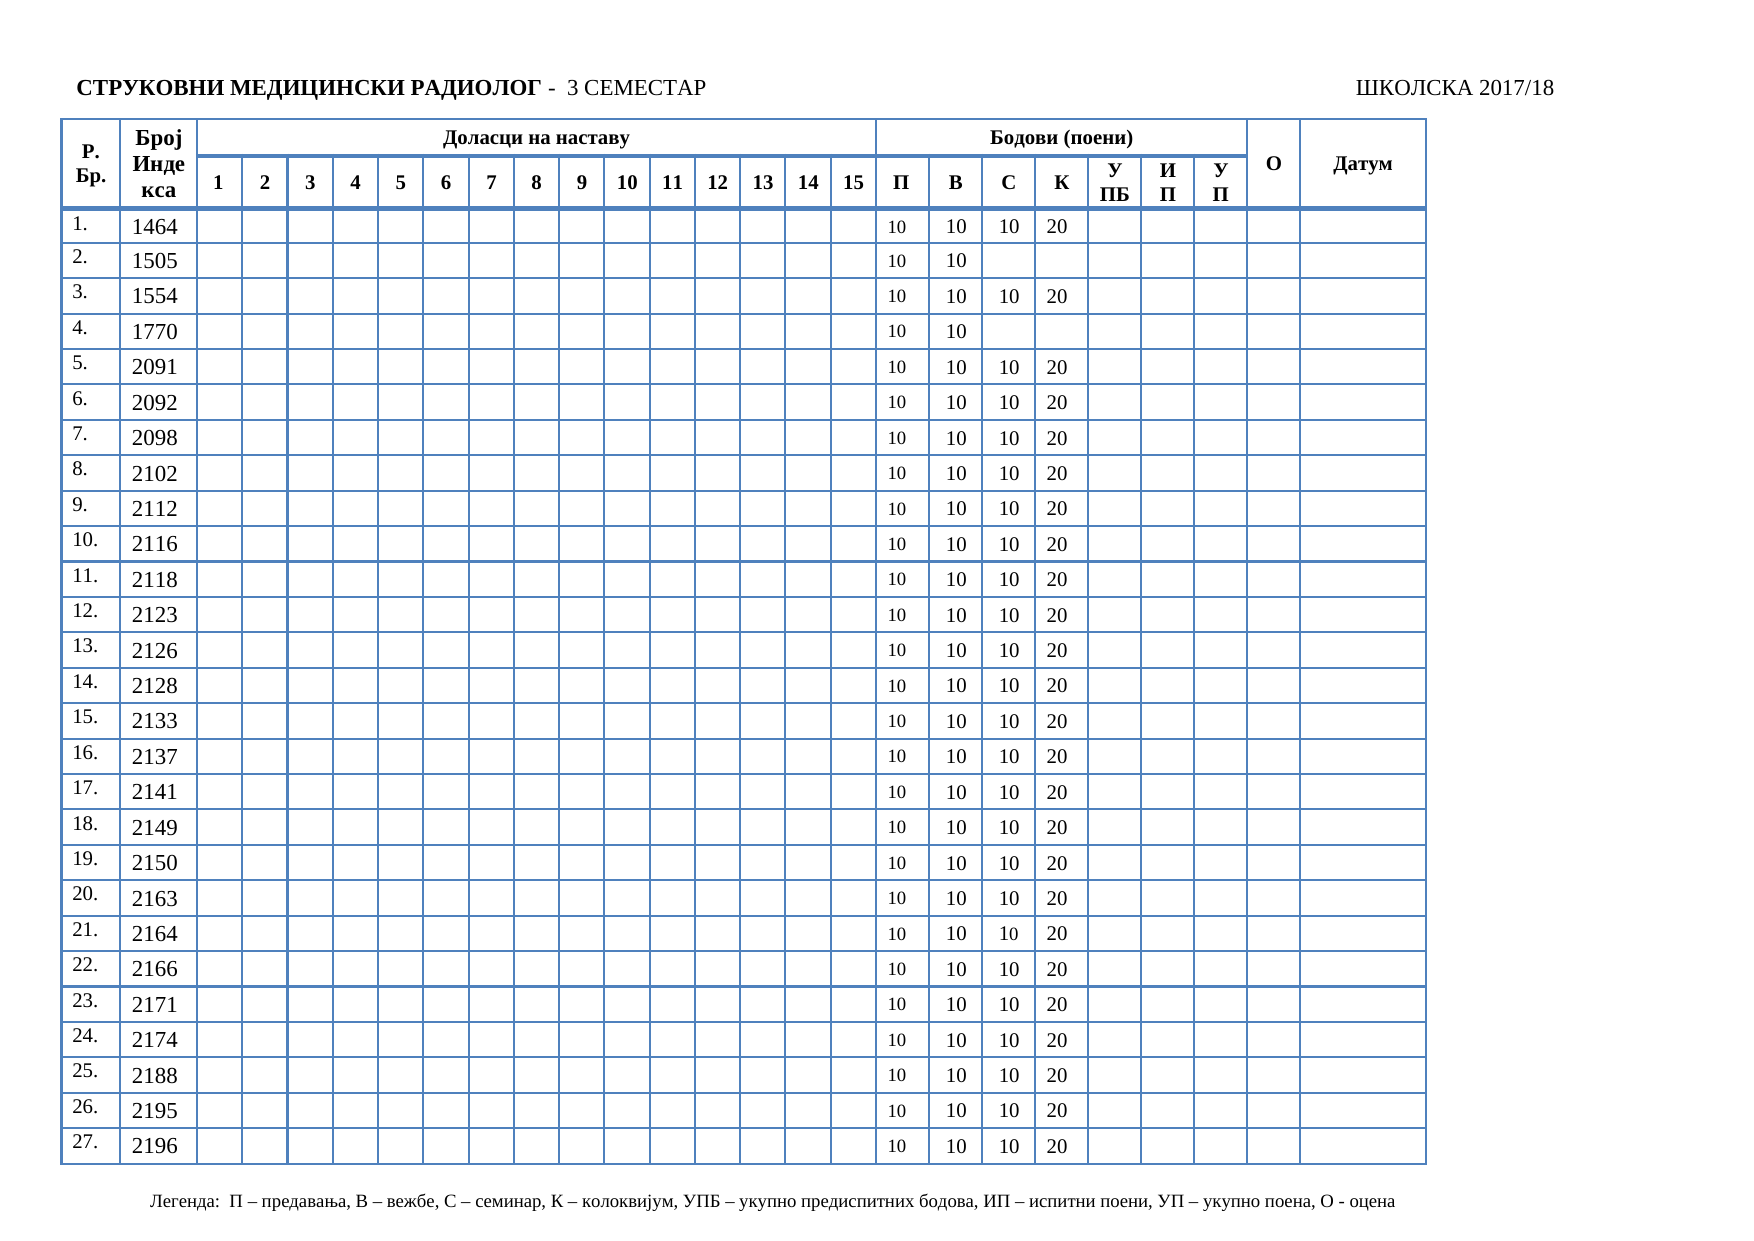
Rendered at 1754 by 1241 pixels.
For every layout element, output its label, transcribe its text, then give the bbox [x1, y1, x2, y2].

table_cell 2174 [121, 1023, 196, 1056]
table_cell [289, 456, 332, 489]
table_cell [605, 315, 649, 348]
table_cell 1464 [121, 211, 196, 242]
table_cell [1248, 492, 1299, 525]
table_cell [786, 279, 830, 312]
table_cell [1142, 598, 1193, 631]
table_cell [741, 1094, 784, 1127]
table_cell [470, 211, 513, 242]
table_cell [379, 917, 422, 950]
table_cell [1089, 563, 1140, 596]
table_cell 10 [930, 385, 981, 419]
table_cell [1301, 917, 1425, 950]
table_cell [470, 315, 513, 348]
table_cell [651, 1094, 694, 1127]
table_cell [741, 775, 784, 808]
table_cell [1301, 385, 1425, 419]
table_cell [379, 279, 422, 312]
table_cell [515, 988, 558, 1021]
table_cell [1301, 881, 1425, 914]
table_cell [424, 775, 468, 808]
table_header Број Индекса [121, 120, 196, 206]
table_cell [198, 211, 241, 242]
table_cell [1248, 527, 1299, 560]
table_cell [651, 775, 694, 808]
table_cell [1142, 633, 1193, 667]
table_cell [289, 598, 332, 631]
table_cell [198, 846, 241, 879]
table_cell 10 [877, 810, 928, 844]
table_cell 10 [983, 846, 1034, 879]
table_cell [605, 279, 649, 312]
table_cell 20 [1036, 598, 1087, 631]
table_cell [651, 244, 694, 277]
table_cell [741, 952, 784, 985]
table_cell [515, 1058, 558, 1092]
table_cell [379, 563, 422, 596]
table_cell [741, 881, 784, 914]
table_cell [605, 598, 649, 631]
table_cell [1142, 492, 1193, 525]
table_cell [63, 385, 119, 419]
table_cell [696, 527, 739, 560]
table_cell [560, 563, 603, 596]
table_cell [696, 704, 739, 737]
table_cell [651, 456, 694, 489]
table_cell [696, 492, 739, 525]
table_cell [198, 1058, 241, 1092]
table_cell 3 [289, 158, 332, 206]
table_cell [243, 598, 286, 631]
table_cell [1089, 1023, 1140, 1056]
table_cell [786, 211, 830, 242]
table_cell [470, 881, 513, 914]
table_cell [741, 1058, 784, 1092]
table_cell К [1036, 158, 1087, 206]
table_cell 20 [1036, 704, 1087, 737]
table_cell 6 [424, 158, 468, 206]
table_cell [379, 952, 422, 985]
table_cell [334, 350, 377, 383]
table_cell [1195, 315, 1246, 348]
table_cell 10 [983, 1129, 1034, 1162]
table_cell [424, 456, 468, 489]
table_cell [379, 704, 422, 737]
table_cell [1142, 810, 1193, 844]
table_cell [560, 633, 603, 667]
table_cell [696, 810, 739, 844]
table_cell [334, 952, 377, 985]
table_cell [63, 952, 119, 985]
table_cell [424, 952, 468, 985]
table_cell [605, 810, 649, 844]
table_cell [289, 1129, 332, 1162]
table_cell [560, 279, 603, 312]
table_cell [379, 775, 422, 808]
table_cell [741, 846, 784, 879]
table_cell [741, 456, 784, 489]
table_cell 13 [741, 158, 784, 206]
table_cell 10 [877, 1129, 928, 1162]
table_cell [1089, 704, 1140, 737]
table_cell [832, 846, 875, 879]
table_cell [605, 456, 649, 489]
table_cell [289, 492, 332, 525]
table_cell 10 [877, 633, 928, 667]
table_cell 20 [1036, 633, 1087, 667]
table_cell [741, 244, 784, 277]
table_cell [470, 527, 513, 560]
table_cell [786, 1129, 830, 1162]
table_cell [696, 244, 739, 277]
table_cell [651, 315, 694, 348]
table_cell 2164 [121, 917, 196, 950]
table_cell [289, 279, 332, 312]
table_cell [243, 669, 286, 702]
table_cell [1301, 633, 1425, 667]
table_cell [379, 633, 422, 667]
table_cell [63, 1129, 119, 1162]
table_cell [1089, 211, 1140, 242]
table_cell [605, 740, 649, 773]
table_cell [560, 740, 603, 773]
table_cell 10 [983, 988, 1034, 1021]
table_cell [651, 492, 694, 525]
table_cell [470, 1023, 513, 1056]
table_cell [786, 492, 830, 525]
table_cell [379, 810, 422, 844]
table_cell [1142, 456, 1193, 489]
table_cell [424, 881, 468, 914]
table_cell [605, 952, 649, 985]
table_cell [786, 350, 830, 383]
table_cell [289, 1094, 332, 1127]
table_cell 2141 [121, 775, 196, 808]
table_cell [786, 456, 830, 489]
table_cell [560, 704, 603, 737]
table_cell [289, 244, 332, 277]
table_cell 10 [983, 527, 1034, 560]
table_header Датум [1301, 120, 1425, 206]
table_cell 10 [877, 881, 928, 914]
table_cell [696, 598, 739, 631]
table_cell [334, 740, 377, 773]
table_cell [1089, 279, 1140, 312]
table_cell [289, 211, 332, 242]
table_cell [243, 1058, 286, 1092]
table_cell [1089, 952, 1140, 985]
table_cell [379, 421, 422, 454]
table_cell [1248, 881, 1299, 914]
table_cell [198, 988, 241, 1021]
table_cell 10 [930, 846, 981, 879]
table_cell [1089, 669, 1140, 702]
table_cell [832, 1129, 875, 1162]
table_cell 20 [1036, 1129, 1087, 1162]
table_cell 10 [930, 421, 981, 454]
table_cell [63, 456, 119, 489]
table_cell 10 [983, 563, 1034, 596]
table_cell [696, 1094, 739, 1127]
table_cell 20 [1036, 527, 1087, 560]
table_cell [560, 846, 603, 879]
table_cell 10 [983, 917, 1034, 950]
table_cell [1248, 244, 1299, 277]
table_cell 10 [983, 1023, 1034, 1056]
table_cell [379, 1023, 422, 1056]
table_cell [1301, 211, 1425, 242]
table_cell [515, 704, 558, 737]
table_cell [515, 527, 558, 560]
table_cell [696, 740, 739, 773]
table_cell [1301, 421, 1425, 454]
table_cell [289, 633, 332, 667]
table_cell [334, 279, 377, 312]
table_cell 2112 [121, 492, 196, 525]
table_cell 20 [1036, 669, 1087, 702]
table_cell [424, 1094, 468, 1127]
table_cell [1195, 1129, 1246, 1162]
table_cell [1142, 704, 1193, 737]
table_cell [1301, 952, 1425, 985]
table_cell [379, 244, 422, 277]
table_cell [741, 633, 784, 667]
table_cell [424, 988, 468, 1021]
table_cell [1195, 846, 1246, 879]
table_cell [424, 704, 468, 737]
table_cell 10 [983, 279, 1034, 312]
table_cell [605, 669, 649, 702]
table_cell [1142, 211, 1193, 242]
table_cell [424, 527, 468, 560]
table_cell [515, 633, 558, 667]
table_cell [605, 988, 649, 1021]
table_cell [605, 1023, 649, 1056]
table_cell [334, 315, 377, 348]
table_cell [651, 598, 694, 631]
table_cell [515, 775, 558, 808]
table_cell 10 [877, 492, 928, 525]
table_cell [1195, 421, 1246, 454]
table_cell [243, 740, 286, 773]
table_cell [63, 1094, 119, 1127]
table_cell 10 [983, 421, 1034, 454]
table_cell [379, 740, 422, 773]
table_cell [560, 775, 603, 808]
table_cell [198, 350, 241, 383]
table_cell [696, 385, 739, 419]
table_cell [198, 633, 241, 667]
table_cell [1195, 279, 1246, 312]
table_cell [741, 279, 784, 312]
table_cell [334, 775, 377, 808]
table_cell [515, 563, 558, 596]
table_cell [470, 421, 513, 454]
table_cell [243, 881, 286, 914]
table_cell [786, 1058, 830, 1092]
table_cell [741, 704, 784, 737]
table_cell [198, 704, 241, 737]
table_cell [651, 1129, 694, 1162]
table_cell 10 [877, 952, 928, 985]
table_cell [198, 244, 241, 277]
table_cell 1 [198, 158, 241, 206]
table_cell [560, 1058, 603, 1092]
table_cell 2137 [121, 740, 196, 773]
table_cell [1089, 917, 1140, 950]
table_cell 2098 [121, 421, 196, 454]
table_cell [515, 917, 558, 950]
table_cell [832, 456, 875, 489]
table_cell [243, 385, 286, 419]
table_cell 10 [930, 704, 981, 737]
table_cell [243, 988, 286, 1021]
table_cell [379, 988, 422, 1021]
table_cell 2102 [121, 456, 196, 489]
table_cell [786, 988, 830, 1021]
table_header Доласци на наставу [198, 120, 875, 153]
table_cell [1195, 350, 1246, 383]
table_cell [1248, 1129, 1299, 1162]
table_cell [786, 315, 830, 348]
table_cell 20 [1036, 952, 1087, 985]
table_cell [424, 917, 468, 950]
table_cell [605, 350, 649, 383]
table_cell [198, 1129, 241, 1162]
table_cell [243, 315, 286, 348]
table_cell [1142, 1058, 1193, 1092]
table_cell [515, 456, 558, 489]
table_cell 10 [877, 456, 928, 489]
table_cell 4 [334, 158, 377, 206]
table_cell 10 [930, 1058, 981, 1092]
table_cell [198, 315, 241, 348]
table_cell [515, 881, 558, 914]
table_cell В [930, 158, 981, 206]
table_cell [334, 563, 377, 596]
table_cell [334, 492, 377, 525]
table_cell [1195, 563, 1246, 596]
table_cell [243, 492, 286, 525]
table_cell [832, 492, 875, 525]
table_cell 10 [877, 315, 928, 348]
table_cell [424, 421, 468, 454]
table_cell [515, 810, 558, 844]
table_cell [470, 456, 513, 489]
table_cell [289, 669, 332, 702]
table_cell [379, 350, 422, 383]
table_cell [741, 1129, 784, 1162]
table_cell [424, 1023, 468, 1056]
table_cell [1089, 527, 1140, 560]
table_cell [515, 1023, 558, 1056]
table_cell [1248, 952, 1299, 985]
table_cell [1195, 492, 1246, 525]
table_cell [198, 598, 241, 631]
table_cell [1195, 1023, 1246, 1056]
table_cell [470, 598, 513, 631]
table_cell [1301, 244, 1425, 277]
table_cell [379, 1094, 422, 1127]
table_cell 20 [1036, 881, 1087, 914]
table_cell 20 [1036, 279, 1087, 312]
table_cell [334, 633, 377, 667]
table_cell 2126 [121, 633, 196, 667]
table_cell [605, 1058, 649, 1092]
table_cell [289, 1023, 332, 1056]
table_cell 7 [470, 158, 513, 206]
table_cell [832, 350, 875, 383]
table_cell 10 [983, 810, 1034, 844]
table_cell [289, 704, 332, 737]
table_cell [1248, 563, 1299, 596]
table_cell [1142, 952, 1193, 985]
table_cell [832, 385, 875, 419]
table_cell [1248, 704, 1299, 737]
table_cell 10 [877, 279, 928, 312]
table_cell 10 [877, 988, 928, 1021]
table_cell 10 [983, 1094, 1034, 1127]
table_cell [1142, 775, 1193, 808]
table_cell 10 [983, 1058, 1034, 1092]
table_cell 10 [877, 527, 928, 560]
table_cell 10 [877, 421, 928, 454]
table_cell [1301, 456, 1425, 489]
table_cell [832, 810, 875, 844]
table_cell [63, 563, 119, 596]
table_cell 20 [1036, 1023, 1087, 1056]
table_cell [515, 211, 558, 242]
table_cell [1195, 704, 1246, 737]
table_cell 2163 [121, 881, 196, 914]
table_cell 1554 [121, 279, 196, 312]
table_cell [379, 492, 422, 525]
table_cell [470, 492, 513, 525]
table_cell [651, 988, 694, 1021]
table_cell [243, 846, 286, 879]
table_cell [741, 211, 784, 242]
table_cell [243, 456, 286, 489]
table_cell [1142, 244, 1193, 277]
table_cell [1089, 1094, 1140, 1127]
table_cell 2166 [121, 952, 196, 985]
table_cell [1195, 1058, 1246, 1092]
table_cell [786, 775, 830, 808]
table_cell [832, 988, 875, 1021]
table_cell [605, 421, 649, 454]
table_cell [1142, 1129, 1193, 1162]
table_cell 2149 [121, 810, 196, 844]
table_cell [651, 1058, 694, 1092]
table_cell 20 [1036, 988, 1087, 1021]
table_cell [243, 279, 286, 312]
table_cell [1248, 669, 1299, 702]
table_cell 10 [983, 350, 1034, 383]
table_cell [289, 385, 332, 419]
table_cell [289, 740, 332, 773]
table_cell [424, 315, 468, 348]
table_cell 10 [930, 669, 981, 702]
table_cell [560, 1023, 603, 1056]
table_cell [1195, 669, 1246, 702]
table_cell 2150 [121, 846, 196, 879]
table_cell [424, 810, 468, 844]
table_cell 10 [877, 385, 928, 419]
table_cell [1301, 775, 1425, 808]
table_cell [651, 704, 694, 737]
table_cell [1142, 563, 1193, 596]
table_cell [1142, 385, 1193, 419]
table_cell [651, 563, 694, 596]
table_cell 10 [930, 563, 981, 596]
table_cell [63, 421, 119, 454]
table_cell С [983, 158, 1034, 206]
table_cell 20 [1036, 1058, 1087, 1092]
table_cell 10 [930, 810, 981, 844]
table_cell [424, 211, 468, 242]
table_cell [560, 810, 603, 844]
table_cell [379, 669, 422, 702]
table_cell 20 [1036, 385, 1087, 419]
table_cell [605, 704, 649, 737]
table_cell [1089, 740, 1140, 773]
table_cell [651, 740, 694, 773]
table_cell [198, 421, 241, 454]
table_cell [786, 244, 830, 277]
table_cell [605, 1129, 649, 1162]
table_cell 20 [1036, 211, 1087, 242]
table_cell [515, 492, 558, 525]
table_cell [741, 810, 784, 844]
table_cell [243, 350, 286, 383]
table_cell 10 [877, 846, 928, 879]
table_cell [1142, 1094, 1193, 1127]
table_cell [424, 669, 468, 702]
table_cell [651, 917, 694, 950]
table_cell [334, 244, 377, 277]
table_cell [741, 421, 784, 454]
table_cell [560, 456, 603, 489]
table_cell [470, 846, 513, 879]
table_cell [470, 1058, 513, 1092]
table_cell 10 [930, 633, 981, 667]
table_cell [651, 279, 694, 312]
table_cell [379, 385, 422, 419]
table_cell [243, 563, 286, 596]
table_cell 2118 [121, 563, 196, 596]
table_cell [696, 846, 739, 879]
table_cell [243, 952, 286, 985]
table_cell [832, 775, 875, 808]
table_cell [786, 669, 830, 702]
table_cell [1301, 1094, 1425, 1127]
table_cell [741, 492, 784, 525]
table_cell [832, 917, 875, 950]
table_cell [243, 775, 286, 808]
table_cell 2196 [121, 1129, 196, 1162]
table_cell [1301, 279, 1425, 312]
table_cell [1248, 917, 1299, 950]
table_cell 10 [930, 279, 981, 312]
table_cell [696, 775, 739, 808]
table_cell 10 [877, 211, 928, 242]
table_cell [696, 421, 739, 454]
table_cell [198, 1023, 241, 1056]
table_cell [1248, 350, 1299, 383]
table_cell [334, 456, 377, 489]
table_cell 10 [983, 669, 1034, 702]
table_cell [515, 1094, 558, 1127]
table_cell [605, 846, 649, 879]
table_cell [424, 492, 468, 525]
table_cell [289, 421, 332, 454]
table_cell 10 [930, 598, 981, 631]
table_cell [289, 350, 332, 383]
table_cell [560, 881, 603, 914]
table_cell [1036, 315, 1087, 348]
table_cell [334, 527, 377, 560]
table_cell [832, 315, 875, 348]
table_cell [1301, 492, 1425, 525]
table_cell [1248, 740, 1299, 773]
table_cell 10 [877, 1058, 928, 1092]
table_cell [983, 244, 1034, 277]
table_cell [832, 244, 875, 277]
table_cell 10 [983, 456, 1034, 489]
table_cell [651, 350, 694, 383]
table_cell [63, 704, 119, 737]
table_cell [1089, 1058, 1140, 1092]
table_cell [1301, 563, 1425, 596]
table_cell 10 [983, 211, 1034, 242]
table_cell [651, 1023, 694, 1056]
table_cell [1301, 598, 1425, 631]
table_cell 10 [877, 669, 928, 702]
table_cell [741, 1023, 784, 1056]
table_cell 20 [1036, 350, 1087, 383]
table_cell [651, 952, 694, 985]
table_cell [1248, 279, 1299, 312]
table_cell [63, 775, 119, 808]
table_header Бодови (поени) [877, 120, 1246, 153]
table_cell [334, 385, 377, 419]
table_cell [1248, 633, 1299, 667]
table_cell [1248, 1094, 1299, 1127]
table_cell [63, 1023, 119, 1056]
table_cell [334, 1094, 377, 1127]
table_cell [1195, 211, 1246, 242]
table_cell 2123 [121, 598, 196, 631]
table_cell [651, 810, 694, 844]
table_cell [470, 279, 513, 312]
table_cell [1301, 846, 1425, 879]
table_cell 2195 [121, 1094, 196, 1127]
table_cell [1142, 740, 1193, 773]
table_cell [63, 527, 119, 560]
table_cell [334, 917, 377, 950]
table_cell [786, 633, 830, 667]
table_cell [515, 244, 558, 277]
table_cell [696, 1023, 739, 1056]
table_cell [198, 810, 241, 844]
table_cell 10 [930, 211, 981, 242]
table_cell 10 [877, 740, 928, 773]
table_header О [1248, 120, 1299, 206]
table_cell [1089, 315, 1140, 348]
table_cell [379, 881, 422, 914]
table_cell [1248, 598, 1299, 631]
table_cell [1195, 740, 1246, 773]
table_cell [470, 775, 513, 808]
table_cell [63, 350, 119, 383]
table_cell [424, 244, 468, 277]
table_cell [470, 669, 513, 702]
table_cell 10 [877, 917, 928, 950]
table_cell [832, 881, 875, 914]
table_cell [289, 917, 332, 950]
table_cell [198, 1094, 241, 1127]
table_cell 1505 [121, 244, 196, 277]
table_cell [424, 350, 468, 383]
table_cell [1248, 1023, 1299, 1056]
table_cell 10 [877, 775, 928, 808]
table_cell [424, 385, 468, 419]
table_cell [1089, 881, 1140, 914]
table_cell 10 [983, 598, 1034, 631]
table_cell 2091 [121, 350, 196, 383]
table_cell [243, 244, 286, 277]
table_cell [515, 669, 558, 702]
table_cell [696, 563, 739, 596]
table_cell [334, 211, 377, 242]
table_cell [470, 385, 513, 419]
table_cell [786, 1094, 830, 1127]
table_cell [470, 917, 513, 950]
table_cell [334, 988, 377, 1021]
table_cell [63, 1058, 119, 1092]
table_cell 10 [930, 244, 981, 277]
table_cell [786, 810, 830, 844]
table_cell [63, 846, 119, 879]
table_cell [515, 421, 558, 454]
table_cell [832, 740, 875, 773]
table_cell [289, 315, 332, 348]
table_cell 10 [983, 633, 1034, 667]
table_cell [832, 1058, 875, 1092]
table_cell [470, 350, 513, 383]
table_cell [832, 279, 875, 312]
table_cell [289, 1058, 332, 1092]
table_cell [560, 211, 603, 242]
table_cell [379, 598, 422, 631]
table_cell [696, 988, 739, 1021]
table_cell [560, 385, 603, 419]
table_cell [243, 211, 286, 242]
table_cell [605, 775, 649, 808]
table_cell [334, 846, 377, 879]
table_cell 10 [930, 1129, 981, 1162]
table_cell [198, 952, 241, 985]
table_cell УПБ [1089, 158, 1140, 206]
table_cell [424, 740, 468, 773]
table_cell [63, 315, 119, 348]
table_cell [1142, 669, 1193, 702]
table_cell [424, 563, 468, 596]
table_cell 10 [877, 563, 928, 596]
table_cell [786, 563, 830, 596]
table_cell 10 [930, 315, 981, 348]
table_cell [786, 421, 830, 454]
table_cell [832, 633, 875, 667]
table_cell [289, 881, 332, 914]
table_cell [696, 917, 739, 950]
table_cell [470, 810, 513, 844]
table_cell 20 [1036, 456, 1087, 489]
table_cell [63, 633, 119, 667]
table_cell [515, 315, 558, 348]
table_cell [741, 563, 784, 596]
table_cell [786, 527, 830, 560]
table_cell [424, 598, 468, 631]
table_cell [1142, 846, 1193, 879]
table_cell [560, 988, 603, 1021]
table_cell [560, 350, 603, 383]
table_cell [1195, 527, 1246, 560]
table_cell [1301, 527, 1425, 560]
table_cell [1195, 952, 1246, 985]
table_cell [832, 421, 875, 454]
table_cell [605, 917, 649, 950]
table_cell [1089, 244, 1140, 277]
table_cell [696, 279, 739, 312]
table_cell [1089, 492, 1140, 525]
table_cell 2188 [121, 1058, 196, 1092]
table_cell [1301, 669, 1425, 702]
table_cell 10 [877, 350, 928, 383]
table_cell 20 [1036, 563, 1087, 596]
table_cell [1089, 598, 1140, 631]
table_cell [198, 881, 241, 914]
table_cell 2 [243, 158, 286, 206]
table_cell [786, 846, 830, 879]
table_cell 10 [930, 456, 981, 489]
table_cell ИП [1142, 158, 1193, 206]
table_cell [289, 988, 332, 1021]
table_cell [1248, 456, 1299, 489]
table_cell [560, 315, 603, 348]
table_cell [786, 881, 830, 914]
table_cell [198, 917, 241, 950]
table_cell [1142, 315, 1193, 348]
table_cell 10 [930, 740, 981, 773]
table_cell [1248, 1058, 1299, 1092]
table_cell [560, 421, 603, 454]
table_header Р. Бр. [63, 120, 119, 206]
table_cell [63, 917, 119, 950]
table_cell [289, 527, 332, 560]
table_cell 10 [930, 527, 981, 560]
table_cell [786, 598, 830, 631]
table_cell [1301, 1023, 1425, 1056]
table_cell [334, 881, 377, 914]
table_cell [1142, 279, 1193, 312]
table_cell 10 [930, 775, 981, 808]
table_cell 10 [983, 385, 1034, 419]
table_cell [832, 704, 875, 737]
table_cell [696, 211, 739, 242]
table_cell 20 [1036, 917, 1087, 950]
table_cell 20 [1036, 492, 1087, 525]
table_cell [424, 633, 468, 667]
table_cell 10 [930, 1023, 981, 1056]
table_cell [379, 315, 422, 348]
table_cell [1195, 775, 1246, 808]
table_cell [334, 1129, 377, 1162]
table_cell [198, 669, 241, 702]
table_cell [379, 527, 422, 560]
table_cell [1089, 988, 1140, 1021]
table_cell [1301, 740, 1425, 773]
table_cell 10 [930, 350, 981, 383]
table_cell [470, 952, 513, 985]
table_cell [1301, 704, 1425, 737]
table_cell [470, 633, 513, 667]
table_cell [1195, 456, 1246, 489]
table_cell [741, 315, 784, 348]
table_cell 5 [379, 158, 422, 206]
table_cell 2128 [121, 669, 196, 702]
table_cell [379, 1129, 422, 1162]
table_cell 20 [1036, 775, 1087, 808]
table_cell 10 [605, 158, 649, 206]
table_cell [424, 1058, 468, 1092]
table_cell 20 [1036, 1094, 1087, 1127]
table_cell [515, 385, 558, 419]
table_cell [198, 492, 241, 525]
table_cell 10 [983, 881, 1034, 914]
table_cell 20 [1036, 846, 1087, 879]
table_cell 12 [696, 158, 739, 206]
table_cell [1089, 456, 1140, 489]
table_cell [741, 740, 784, 773]
table_cell [1195, 598, 1246, 631]
table_cell [1195, 917, 1246, 950]
table_cell [832, 527, 875, 560]
table_cell 10 [983, 952, 1034, 985]
table_cell [605, 244, 649, 277]
table_cell [515, 279, 558, 312]
table_cell [198, 279, 241, 312]
table_cell [198, 456, 241, 489]
table_cell 11 [651, 158, 694, 206]
table_cell [1089, 1129, 1140, 1162]
table_cell [289, 846, 332, 879]
table_cell 14 [786, 158, 830, 206]
table_cell [696, 881, 739, 914]
table_cell 10 [930, 881, 981, 914]
table_cell [1089, 775, 1140, 808]
table_cell [605, 385, 649, 419]
table_cell [470, 244, 513, 277]
table_cell [470, 988, 513, 1021]
table_cell [741, 350, 784, 383]
table_cell [1142, 350, 1193, 383]
table_cell [605, 881, 649, 914]
table_cell [651, 633, 694, 667]
table_cell [243, 1129, 286, 1162]
table_cell [832, 1094, 875, 1127]
table_cell [651, 527, 694, 560]
table_cell [63, 810, 119, 844]
table_cell 10 [930, 988, 981, 1021]
table_cell 10 [930, 952, 981, 985]
table_cell [1089, 846, 1140, 879]
table_cell [1248, 988, 1299, 1021]
table_cell [63, 279, 119, 312]
table_cell [289, 775, 332, 808]
table_cell [63, 740, 119, 773]
table_cell [605, 1094, 649, 1127]
table_cell 10 [983, 492, 1034, 525]
table_cell [198, 563, 241, 596]
table_cell [289, 563, 332, 596]
table_cell [470, 1094, 513, 1127]
table_cell [1195, 633, 1246, 667]
table_cell [243, 704, 286, 737]
table_cell [63, 598, 119, 631]
table_cell [1301, 350, 1425, 383]
table_cell 2116 [121, 527, 196, 560]
table_cell [696, 1129, 739, 1162]
table_cell [605, 563, 649, 596]
table_cell [334, 598, 377, 631]
table_cell [334, 704, 377, 737]
table_cell [379, 456, 422, 489]
table_cell 10 [930, 917, 981, 950]
table_cell [424, 846, 468, 879]
table_cell [1142, 988, 1193, 1021]
table_cell [1195, 881, 1246, 914]
table_cell [1195, 244, 1246, 277]
table_cell [1089, 350, 1140, 383]
table_cell [470, 704, 513, 737]
table_cell [1248, 846, 1299, 879]
table_cell [651, 211, 694, 242]
table_cell [289, 810, 332, 844]
table_cell [560, 917, 603, 950]
table_cell [786, 917, 830, 950]
table_cell [741, 669, 784, 702]
table_cell 10 [930, 492, 981, 525]
table_cell [424, 279, 468, 312]
table_cell [1301, 1058, 1425, 1092]
table_cell [515, 952, 558, 985]
table_cell [605, 492, 649, 525]
table_cell П [877, 158, 928, 206]
table_cell [832, 598, 875, 631]
table_cell [560, 1094, 603, 1127]
table_cell [243, 810, 286, 844]
table_cell [379, 1058, 422, 1092]
table_cell [63, 211, 119, 242]
table_cell [560, 1129, 603, 1162]
table_cell [651, 385, 694, 419]
table_cell [696, 456, 739, 489]
table_cell [470, 740, 513, 773]
table_cell [741, 527, 784, 560]
table_cell [832, 1023, 875, 1056]
table_cell [1036, 244, 1087, 277]
table_cell [243, 1023, 286, 1056]
table_cell [515, 846, 558, 879]
table_cell [832, 669, 875, 702]
table_cell [560, 952, 603, 985]
table_cell [651, 881, 694, 914]
table_cell [1195, 385, 1246, 419]
table_cell [832, 952, 875, 985]
table_cell [424, 1129, 468, 1162]
table_cell [334, 421, 377, 454]
table_cell [1089, 810, 1140, 844]
table_cell [696, 315, 739, 348]
table_cell [334, 1058, 377, 1092]
table_cell [605, 211, 649, 242]
table_cell 10 [877, 1023, 928, 1056]
table_cell [1301, 315, 1425, 348]
table_cell [334, 1023, 377, 1056]
table_cell 1770 [121, 315, 196, 348]
table_cell [786, 385, 830, 419]
table_cell 20 [1036, 740, 1087, 773]
table_cell 2092 [121, 385, 196, 419]
table_cell [198, 775, 241, 808]
table_cell [1142, 527, 1193, 560]
table_cell [1248, 810, 1299, 844]
table_cell 10 [983, 775, 1034, 808]
table_cell [696, 669, 739, 702]
table_cell [243, 917, 286, 950]
table_cell [289, 952, 332, 985]
table_cell [1142, 421, 1193, 454]
table_cell [1195, 988, 1246, 1021]
table_cell [560, 598, 603, 631]
table_cell [696, 1058, 739, 1092]
table_cell [560, 244, 603, 277]
table_cell 10 [983, 740, 1034, 773]
table_cell [515, 1129, 558, 1162]
table_cell [243, 633, 286, 667]
table_cell [334, 669, 377, 702]
table_cell [1142, 917, 1193, 950]
table_cell [1195, 1094, 1246, 1127]
table_cell [1248, 315, 1299, 348]
table_cell [198, 527, 241, 560]
table_cell [1248, 211, 1299, 242]
table_cell 10 [930, 1094, 981, 1127]
table_cell [1142, 881, 1193, 914]
table_cell [1195, 810, 1246, 844]
table_cell 10 [877, 598, 928, 631]
table_cell [1248, 775, 1299, 808]
table_cell 2171 [121, 988, 196, 1021]
table_cell [560, 527, 603, 560]
table_cell [741, 598, 784, 631]
table_cell [832, 211, 875, 242]
table_cell [63, 988, 119, 1021]
table_cell [63, 881, 119, 914]
table_cell [786, 740, 830, 773]
table_cell [786, 952, 830, 985]
table_cell 10 [877, 1094, 928, 1127]
table_cell [741, 917, 784, 950]
table_cell [696, 633, 739, 667]
table_cell 10 [877, 704, 928, 737]
table_cell [379, 211, 422, 242]
table_cell [605, 527, 649, 560]
table_cell 10 [877, 244, 928, 277]
table_cell 15 [832, 158, 875, 206]
table_cell [470, 1129, 513, 1162]
table_cell [741, 988, 784, 1021]
table_cell [832, 563, 875, 596]
table_cell 8 [515, 158, 558, 206]
table_cell [243, 421, 286, 454]
table_cell [560, 669, 603, 702]
table_cell [1301, 1129, 1425, 1162]
table_cell [560, 492, 603, 525]
table_cell [63, 669, 119, 702]
table_cell 10 [983, 704, 1034, 737]
table_cell [1142, 1023, 1193, 1056]
table_cell УП [1195, 158, 1246, 206]
table_cell [198, 740, 241, 773]
table_cell 9 [560, 158, 603, 206]
table_cell [379, 846, 422, 879]
table_cell [651, 421, 694, 454]
table_cell [651, 846, 694, 879]
table_cell [243, 1094, 286, 1127]
table_cell [696, 952, 739, 985]
table_cell [786, 1023, 830, 1056]
table_cell [741, 385, 784, 419]
table_cell [1089, 421, 1140, 454]
table_cell [605, 633, 649, 667]
table_cell [198, 385, 241, 419]
table_cell [334, 810, 377, 844]
table_cell 2133 [121, 704, 196, 737]
table_cell [1301, 988, 1425, 1021]
table_cell [515, 598, 558, 631]
table_cell [63, 492, 119, 525]
table_cell [696, 350, 739, 383]
table_cell [515, 350, 558, 383]
table_cell [63, 244, 119, 277]
table_cell [1248, 385, 1299, 419]
table_cell [1089, 633, 1140, 667]
table_cell [1248, 421, 1299, 454]
table_cell [1089, 385, 1140, 419]
table_cell [1301, 810, 1425, 844]
table_cell [243, 527, 286, 560]
table_cell [786, 704, 830, 737]
table_cell [515, 740, 558, 773]
table_cell 20 [1036, 421, 1087, 454]
table_cell [983, 315, 1034, 348]
table_cell [651, 669, 694, 702]
table_cell [470, 563, 513, 596]
table_cell 20 [1036, 810, 1087, 844]
